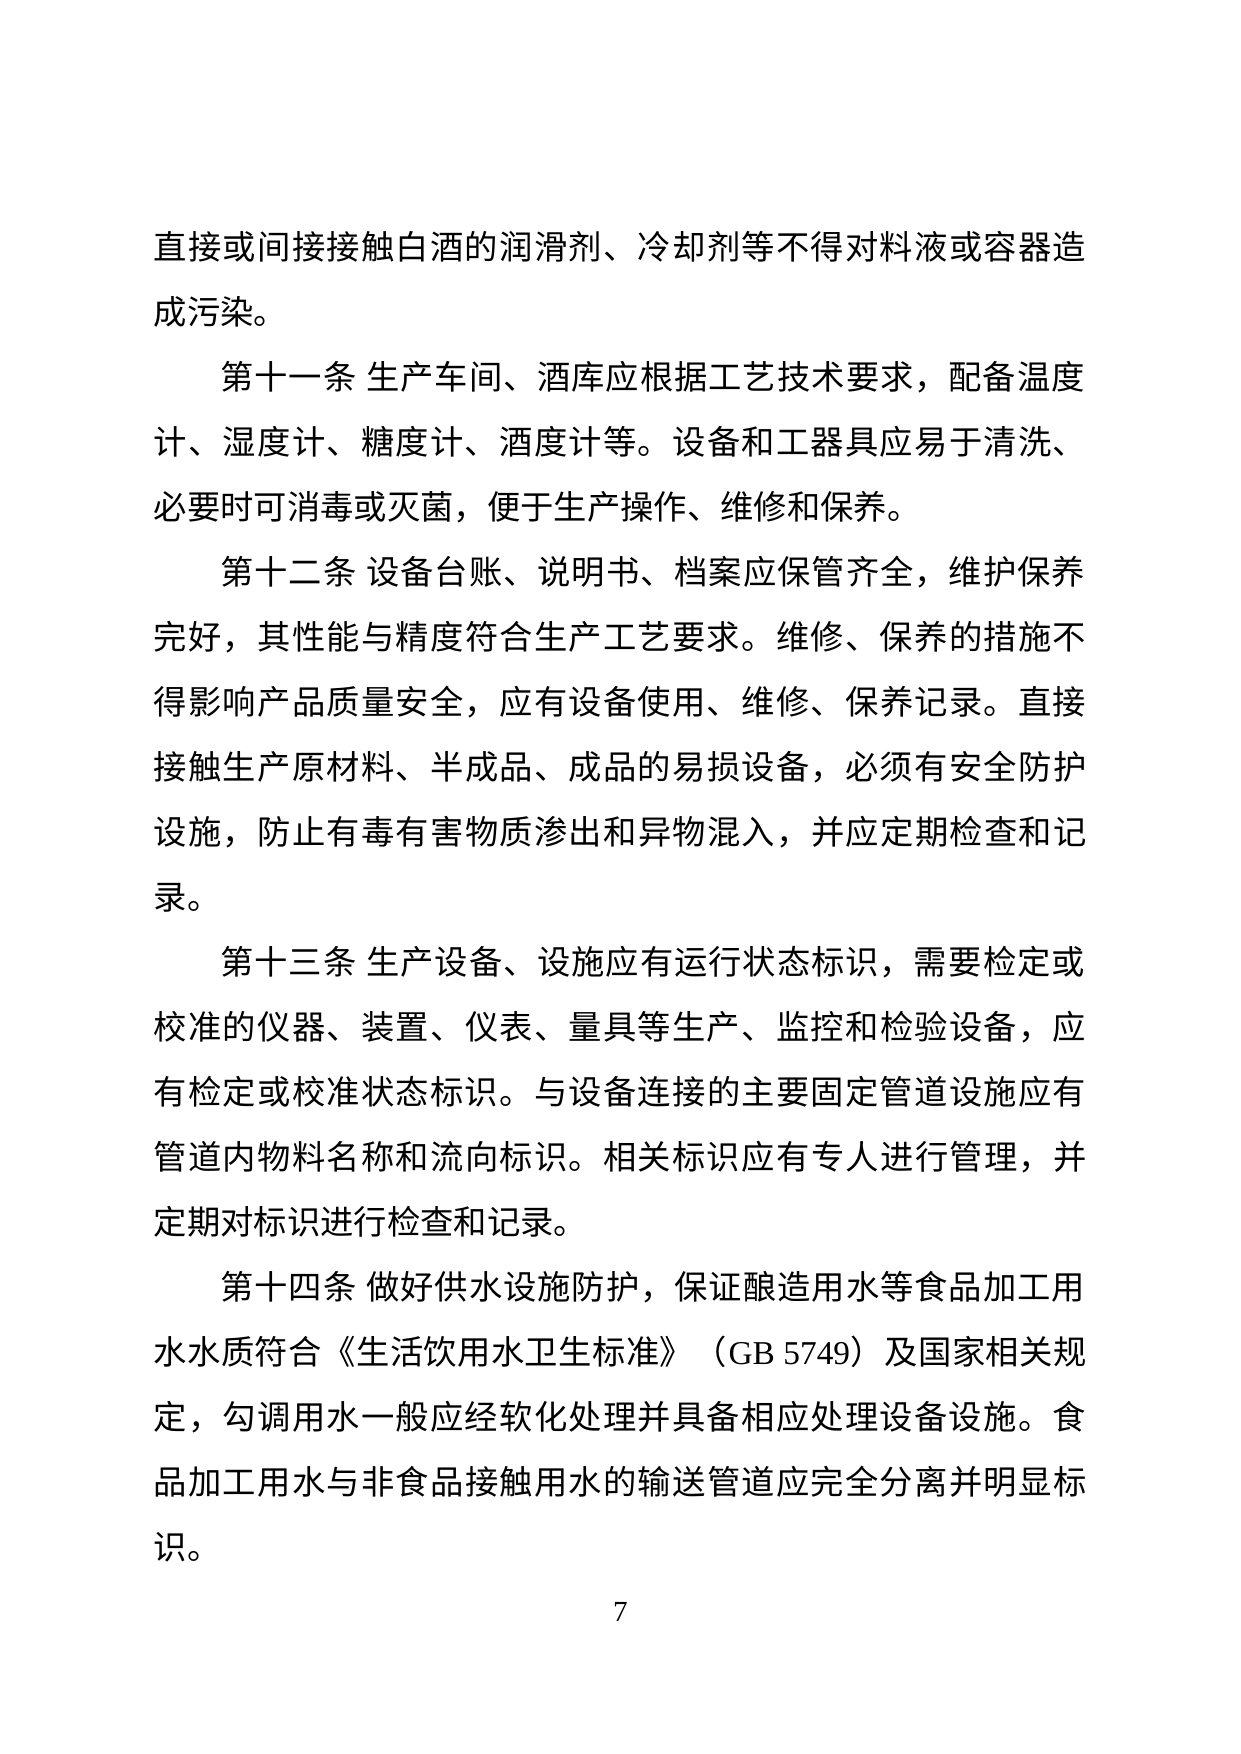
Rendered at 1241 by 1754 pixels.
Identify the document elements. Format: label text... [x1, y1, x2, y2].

text 第十二条 设备台账、说明书、档案应保管齐全，维护保养完好，其性能与精度符合生产工艺要求。维修、保养的措施不得影响产品质量安全，应有设备使用、维修、保养记录。直接接触生产原材料、半成品、成品的易损设备，必须有安全防护设施，防止有毒有害物质渗出和异物混入，并应定期检查和记录。 [153, 537, 1087, 927]
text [153, 212, 1087, 342]
text 第十一条 生产车间、酒库应根据工艺技术要求，配备温度计、湿度计、糖度计、酒度计等。设备和工器具应易于清洗、必要时可消毒或灭菌，便于生产操作、维修和保养。 [153, 342, 1087, 537]
text 第十三条 生产设备、设施应有运行状态标识，需要检定或校准的仪器、装置、仪表、量具等生产、监控和检验设备，应有检定或校准状态标识。与设备连接的主要固定管道设施应有管道内物料名称和流向标识。相关标识应有专人进行管理，并定期对标识进行检查和记录。 [153, 927, 1087, 1252]
text 第十四条 做好供水设施防护，保证酿造用水等食品加工用水水质符合《生活饮用水卫生标准》（GB 5749）及国家相关规定，勾调用水一般应经软化处理并具备相应处理设备设施。食品加工用水与非食品接触用水的输送管道应完全分离并明显标识。 [153, 1252, 1087, 1577]
